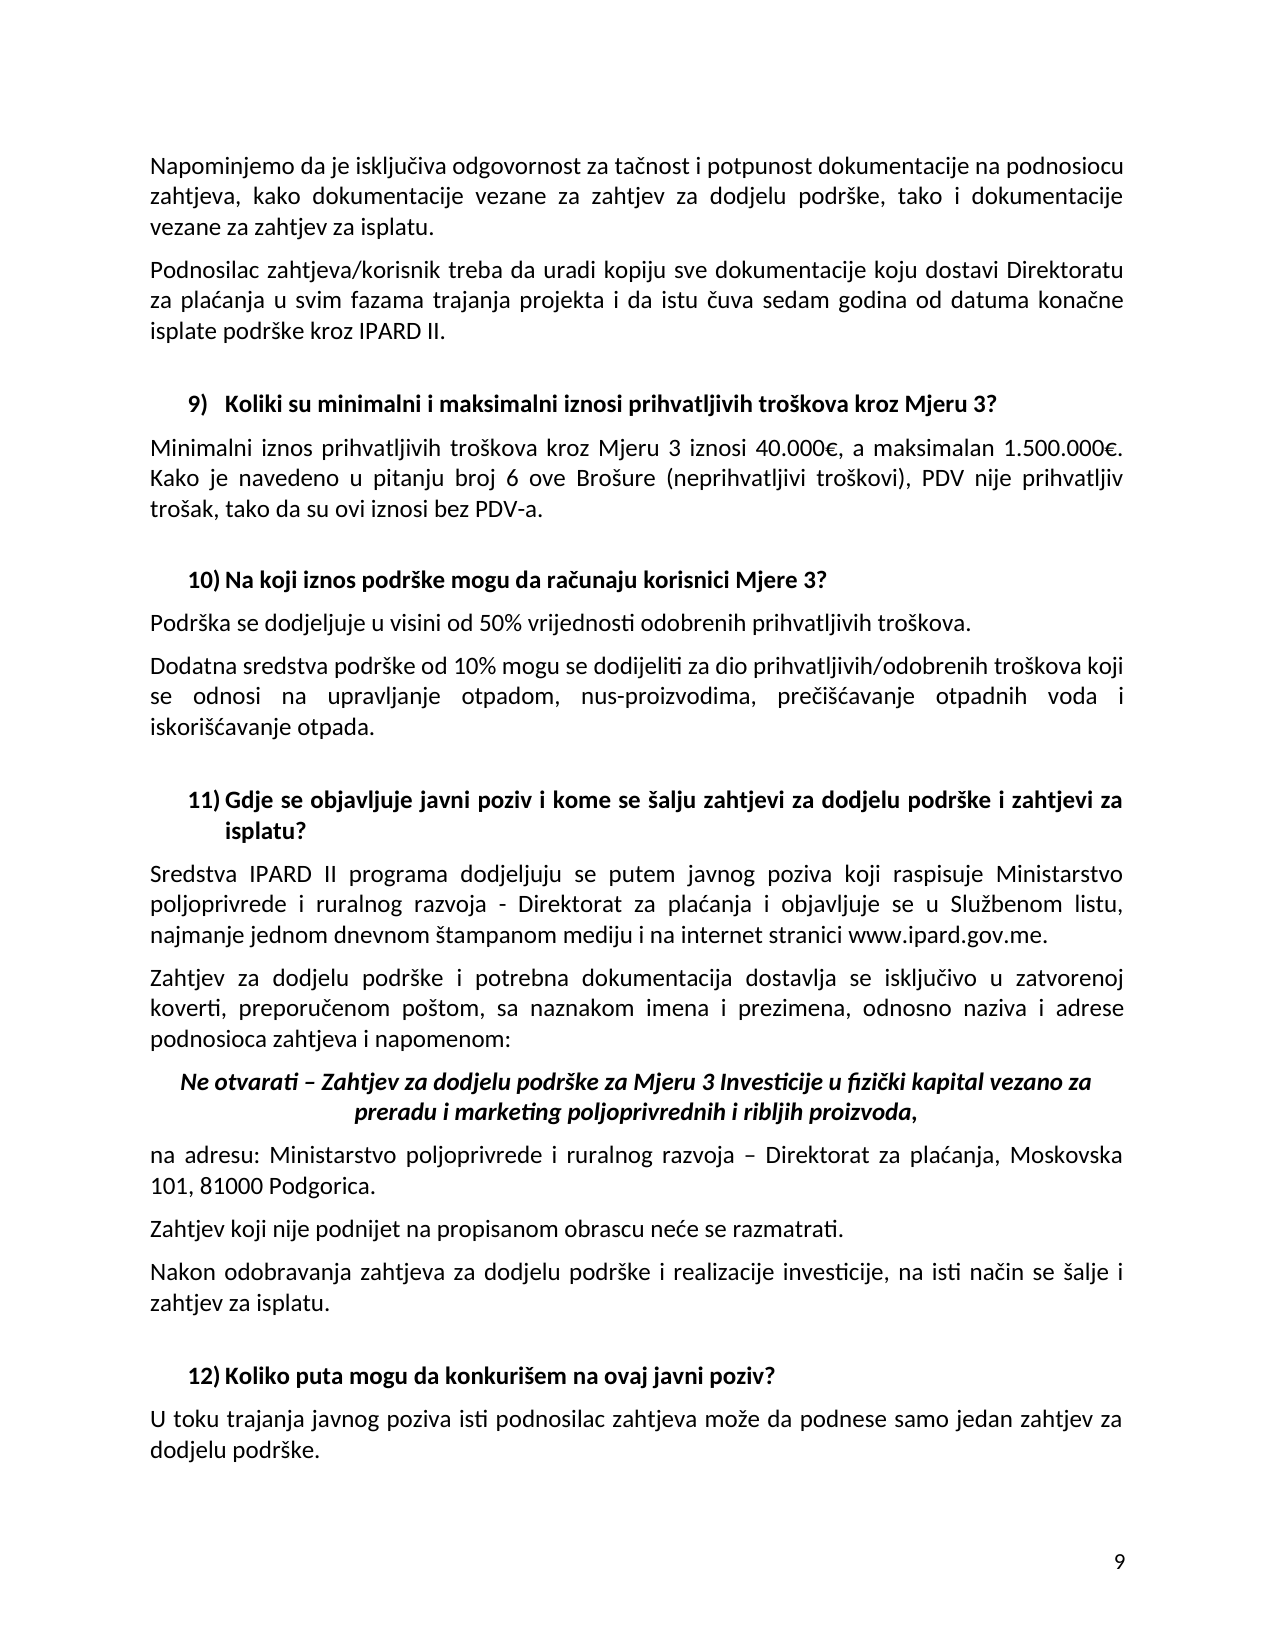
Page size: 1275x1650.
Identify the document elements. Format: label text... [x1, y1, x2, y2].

text Podnosilac zahtjeva/korisnik treba da uradi kopiju sve dokumentacije koju dostavi Direktoratu za plaćanja u svim fazama trajanja projekta i da istu čuva sedam godina od datuma konačne isplate podrške kroz IPARD II. [150, 254, 1125, 346]
text Minimalni iznos prihvatljivih troškova kroz Mjeru 3 iznosi 40.000€, a maksimalan 1.500.000€. Kako je navedeno u pitanju broj 6 ove Brošure (neprihvatljivi troškovi), PDV nije prihvatljiv trošak, tako da su ovi iznosi bez PDV-a. [150, 432, 1125, 523]
subtitle Koliko puta mogu da konkurišem na ovaj javni poziv? [187, 1360, 1125, 1391]
text Dodatna sredstva podrške od 10% mogu se dodijeliti za dio prihvatljivih/odobrenih troškova koji se odnosi na upravljanje otpadom, nus-proizvodima, prečišćavanje otpadnih voda i iskorišćavanje otpada. [150, 650, 1125, 741]
text Napominjemo da je isključiva odgovornost za tačnost i potpunost dokumentacije na podnosiocu zahtjeva, kako dokumentacije vezane za zahtjev za dodjelu podrške, tako i dokumentacije vezane za zahtjev za isplatu. [150, 150, 1125, 242]
text na adresu: Ministarstvo poljoprivrede i ruralnog razvoja – Direktorat za plaćanja, Moskovska 101, 81000 Podgorica. [150, 1139, 1125, 1201]
text Ne otvarati – Zahtjev za dodjelu podrške za Mjeru 3 Investicije u fizički kapital vezano za preradu i marketing poljoprivrednih i ribljih proizvoda, [150, 1066, 1125, 1127]
text Podrška se dodjeljuje u visini od 50% vrijednosti odobrenih prihvatljivih troškova. [150, 607, 1125, 637]
text Zahtjev za dodjelu podrške i potrebna dokumentacija dostavlja se isključivo u zatvorenoj koverti, preporučenom poštom, sa naznakom imena i prezimena, odnosno naziva i adrese podnosioca zahtjeva i napomenom: [150, 962, 1125, 1053]
text Nakon odobravanja zahtjeva za dodjelu podrške i realizacije investicije, na isti način se šalje i zahtjev za isplatu. [150, 1256, 1125, 1317]
text U toku trajanja javnog poziva isti podnosilac zahtjeva može da podnese samo jedan zahtjev za dodjelu podrške. [150, 1403, 1125, 1464]
text Sredstva IPARD II programa dodjeljuju se putem javnog poziva koji raspisuje Ministarstvo poljoprivrede i ruralnog razvoja - Direktorat za plaćanja i objavljuje se u Službenom listu, najmanje jednom dnevnom štampanom mediju i na internet stranici www.ipard.gov.me. [150, 858, 1125, 949]
text Zahtjev koji nije podnijet na propisanom obrascu neće se razmatrati. [150, 1213, 1125, 1244]
subtitle Gdje se objavljuje javni poziv i kome se šalju zahtjevi za dodjelu podrške i zahtjevi za isplatu? [187, 784, 1125, 845]
subtitle Na koji iznos podrške mogu da računaju korisnici Mjere 3? [187, 564, 1125, 594]
subtitle Koliki su minimalni i maksimalni iznosi prihvatljivih troškova kroz Mjeru 3? [187, 389, 1125, 419]
